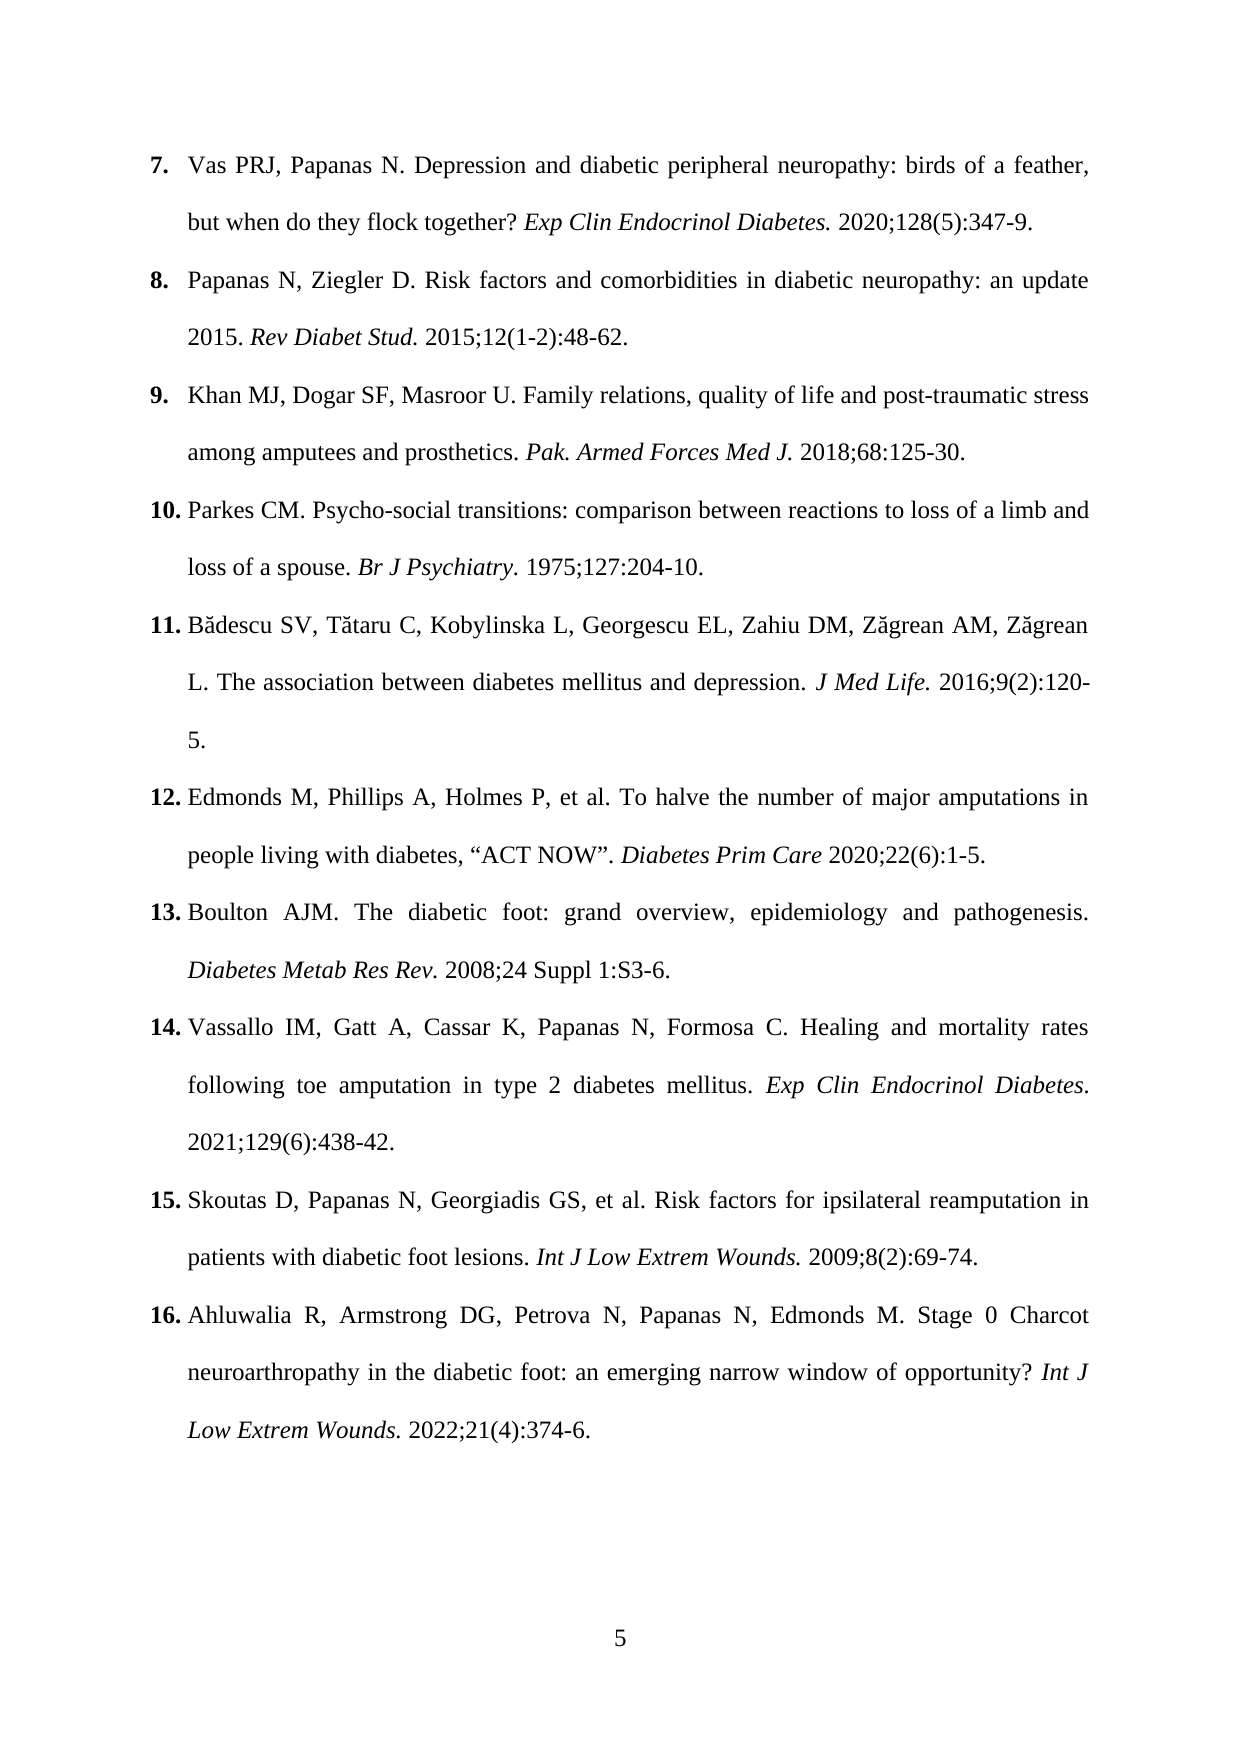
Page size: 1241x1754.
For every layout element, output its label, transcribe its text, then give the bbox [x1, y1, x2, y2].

list Boulton AJM. The diabetic foot: grand overview, epidemiology and pathogenesis. Diabetes Metab Res Rev. 2008;24 Suppl 1:S3-6. [150, 897, 1090, 984]
list Ahluwalia R, Armstrong DG, Petrova N, Papanas N, Edmonds M. Stage 0 Charcot neuroarthropathy in the diabetic foot: an emerging narrow window of opportunity? Int J Low Extrem Wounds. 2022;21(4):374-6. [150, 1300, 1090, 1444]
list Papanas N, Ziegler D. Risk factors and comorbidities in diabetic neuropathy: an update 2015. Rev Diabet Stud. 2015;12(1-2):48-62. [150, 265, 1090, 351]
list Khan MJ, Dogar SF, Masroor U. Family relations, quality of life and post-traumatic stress among amputees and prosthetics. Pak. Armed Forces Med J. 2018;68:125-30. [150, 380, 1090, 466]
list Edmonds M, Phillips A, Holmes P, et al. To halve the number of major amputations in people living with diabetes, “ACT NOW”. Diabetes Prim Care 2020;22(6):1-5. [150, 782, 1090, 869]
list Vas PRJ, Papanas N. Depression and diabetic peripheral neuropathy: birds of a feather, but when do they flock together? Exp Clin Endocrinol Diabetes. 2020;128(5):347-9. [150, 150, 1090, 236]
list Bădescu SV, Tătaru C, Kobylinska L, Georgescu EL, Zahiu DM, Zăgrean AM, Zăgrean L. The association between diabetes mellitus and depression. J Med Life. 2016;9(2):120-5. [150, 610, 1090, 754]
list Skoutas D, Papanas N, Georgiadis GS, et al. Risk factors for ipsilateral reamputation in patients with diabetic foot lesions. Int J Low Extrem Wounds. 2009;8(2):69-74. [150, 1185, 1090, 1271]
list Vassallo IM, Gatt A, Cassar K, Papanas N, Formosa C. Healing and mortality rates following toe amputation in type 2 diabetes mellitus. Exp Clin Endocrinol Diabetes. 2021;129(6):438-42. [150, 1012, 1090, 1156]
list Parkes CM. Psycho-social transitions: comparison between reactions to loss of a limb and loss of a spouse. Br J Psychiatry. 1975;127:204-10. [150, 495, 1090, 581]
